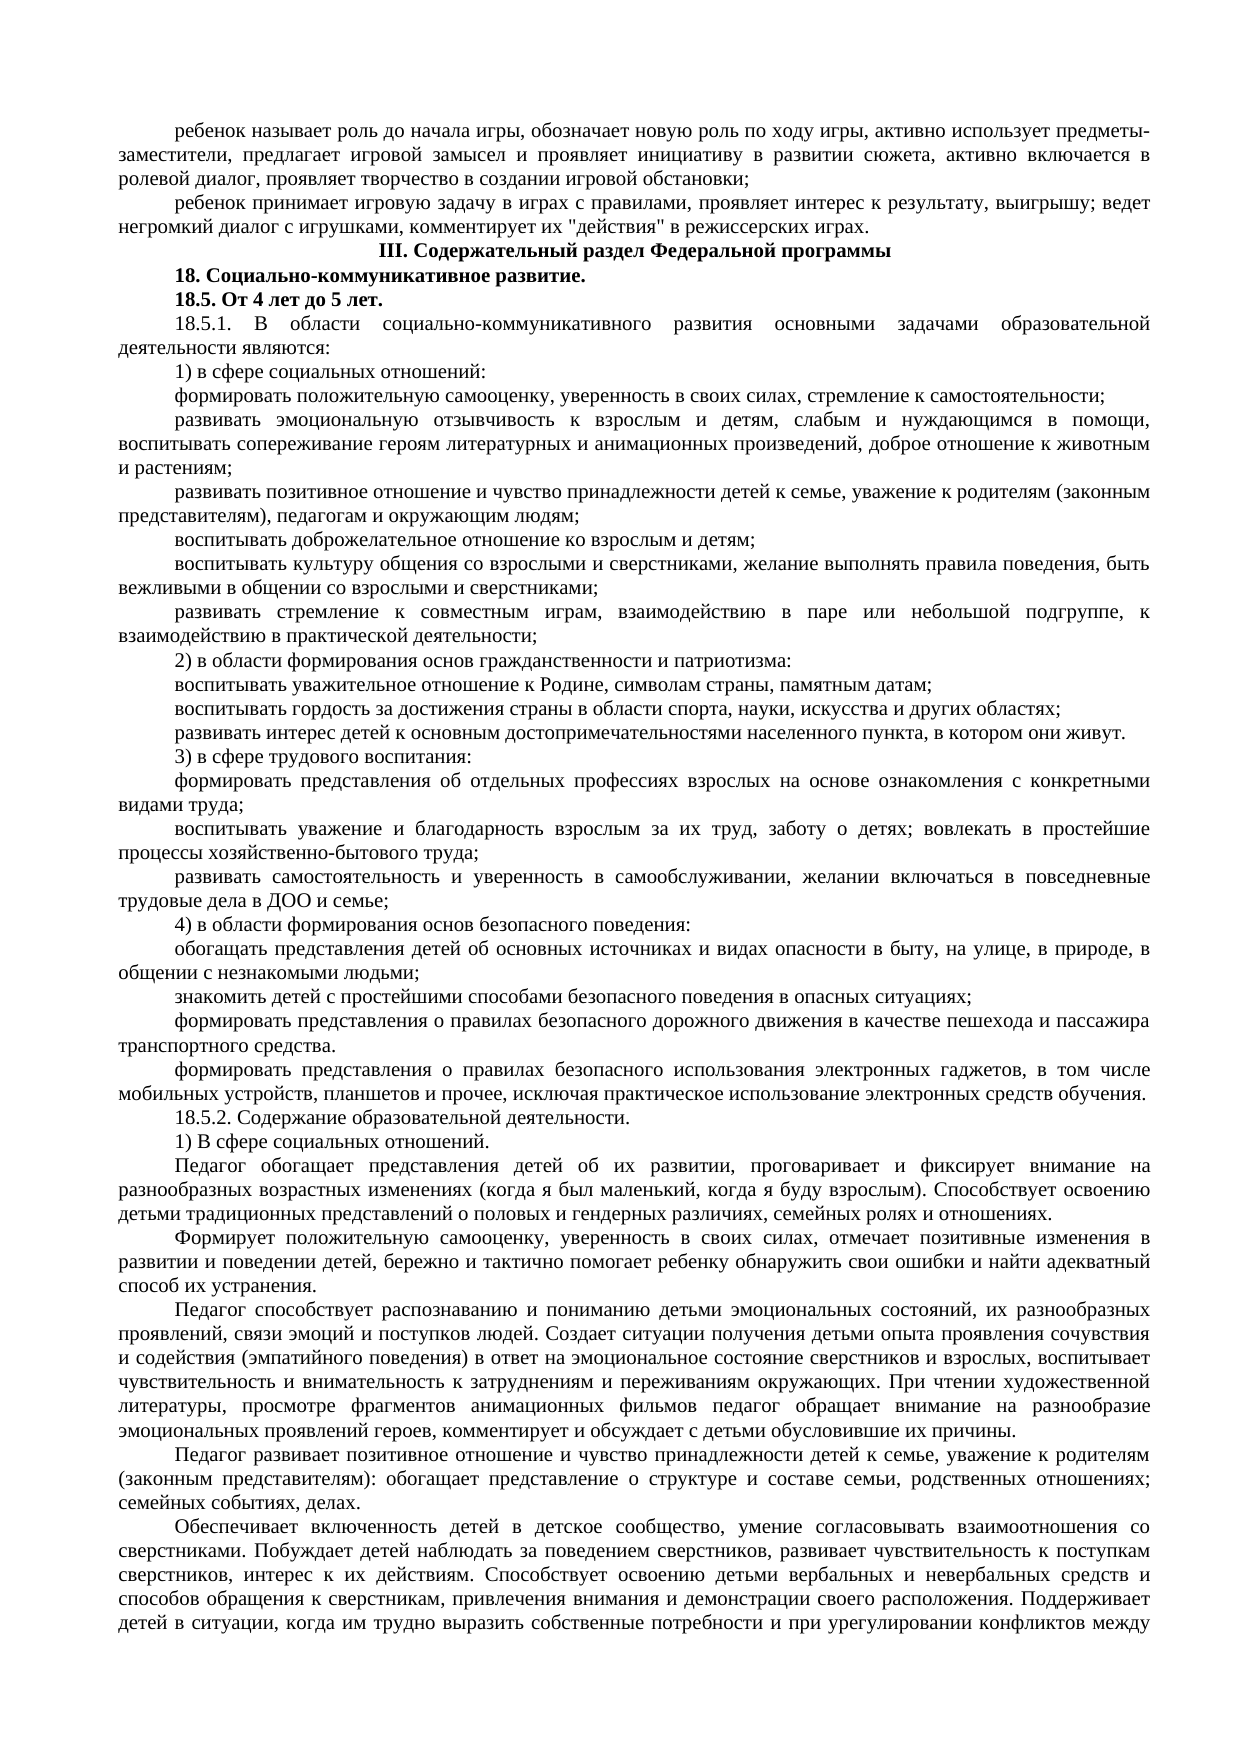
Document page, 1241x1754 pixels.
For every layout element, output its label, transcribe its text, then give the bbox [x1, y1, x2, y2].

text 2) в области формирования основ гражданственности и патриотизма: [118, 647, 1152, 672]
text Педагог обогащает представления детей об их развитии, проговаривает и фиксирует внимание на разнообразных возрастных изменениях (когда я был маленький, когда я буду взрослым). Способствует освоению детьми традиционных представлений о половых и гендерных различиях, семейных ролях и отношениях. [118, 1153, 1152, 1225]
text воспитывать культуру общения со взрослыми и сверстниками, желание выполнять правила поведения, быть вежливыми в общении со взрослыми и сверстниками; [118, 551, 1152, 599]
text воспитывать уважение и благодарность взрослым за их труд, заботу о детях; вовлекать в простейшие процессы хозяйственно-бытового труда; [118, 816, 1152, 864]
text развивать самостоятельность и уверенность в самообслуживании, желании включаться в повседневные трудовые дела в ДОО и семье; [118, 864, 1152, 912]
text 4) в области формирования основ безопасного поведения: [118, 912, 1152, 936]
title III. Содержательный раздел Федеральной программы [118, 238, 1152, 262]
text ребенок называет роль до начала игры, обозначает новую роль по ходу игры, активно использует предметы-заместители, предлагает игровой замысел и проявляет инициативу в развитии сюжета, активно включается в ролевой диалог, проявляет творчество в создании игровой обстановки; [118, 118, 1152, 190]
text Формирует положительную самооценку, уверенность в своих силах, отмечает позитивные изменения в развитии и поведении детей, бережно и тактично помогает ребенку обнаружить свои ошибки и найти адекватный способ их устранения. [118, 1225, 1152, 1297]
text воспитывать гордость за достижения страны в области спорта, науки, искусства и других областях; [118, 696, 1152, 720]
text развивать эмоциональную отзывчивость к взрослым и детям, слабым и нуждающимся в помощи, воспитывать сопереживание героям литературных и анимационных произведений, доброе отношение к животным и растениям; [118, 407, 1152, 479]
text 18.5.1. В области социально-коммуникативного развития основными задачами образовательной деятельности являются: [118, 311, 1152, 359]
text 3) в сфере трудового воспитания: [118, 744, 1152, 768]
text обогащать представления детей об основных источниках и видах опасности в быту, на улице, в природе, в общении с незнакомыми людьми; [118, 936, 1152, 984]
text ребенок принимает игровую задачу в играх с правилами, проявляет интерес к результату, выигрышу; ведет негромкий диалог с игрушками, комментирует их "действия" в режиссерских играх. [118, 190, 1152, 238]
title 18.5. От 4 лет до 5 лет. [118, 287, 1152, 311]
text развивать позитивное отношение и чувство принадлежности детей к семье, уважение к родителям (законным представителям), педагогам и окружающим людям; [118, 479, 1152, 527]
text знакомить детей с простейшими способами безопасного поведения в опасных ситуациях; [118, 984, 1152, 1008]
text формировать положительную самооценку, уверенность в своих силах, стремление к самостоятельности; [118, 383, 1152, 407]
text формировать представления о правилах безопасного использования электронных гаджетов, в том числе мобильных устройств, планшетов и прочее, исключая практическое использование электронных средств обучения. [118, 1057, 1152, 1105]
text Педагог способствует распознаванию и пониманию детьми эмоциональных состояний, их разнообразных проявлений, связи эмоций и поступков людей. Создает ситуации получения детьми опыта проявления сочувствия и содействия (эмпатийного поведения) в ответ на эмоциональное состояние сверстников и взрослых, воспитывает чувствительность и внимательность к затруднениям и переживаниям окружающих. При чтении художественной литературы, просмотре фрагментов анимационных фильмов педагог обращает внимание на разнообразие эмоциональных проявлений героев, комментирует и обсуждает с детьми обусловившие их причины. [118, 1297, 1152, 1442]
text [118, 1514, 1152, 1634]
text 1) В сфере социальных отношений. [118, 1129, 1152, 1153]
title 18. Социально-коммуникативное развитие. [118, 262, 1152, 287]
text развивать интерес детей к основным достопримечательностями населенного пункта, в котором они живут. [118, 720, 1152, 744]
text формировать представления об отдельных профессиях взрослых на основе ознакомления с конкретными видами труда; [118, 768, 1152, 816]
text развивать стремление к совместным играм, взаимодействию в паре или небольшой подгруппе, к взаимодействию в практической деятельности; [118, 599, 1152, 647]
text 18.5.2. Содержание образовательной деятельности. [118, 1105, 1152, 1129]
text формировать представления о правилах безопасного дорожного движения в качестве пешехода и пассажира транспортного средства. [118, 1008, 1152, 1057]
text воспитывать уважительное отношение к Родине, символам страны, памятным датам; [118, 672, 1152, 696]
text воспитывать доброжелательное отношение ко взрослым и детям; [118, 527, 1152, 551]
text 1) в сфере социальных отношений: [118, 359, 1152, 383]
text Педагог развивает позитивное отношение и чувство принадлежности детей к семье, уважение к родителям (законным представителям): обогащает представление о структуре и составе семьи, родственных отношениях; семейных событиях, делах. [118, 1442, 1152, 1514]
